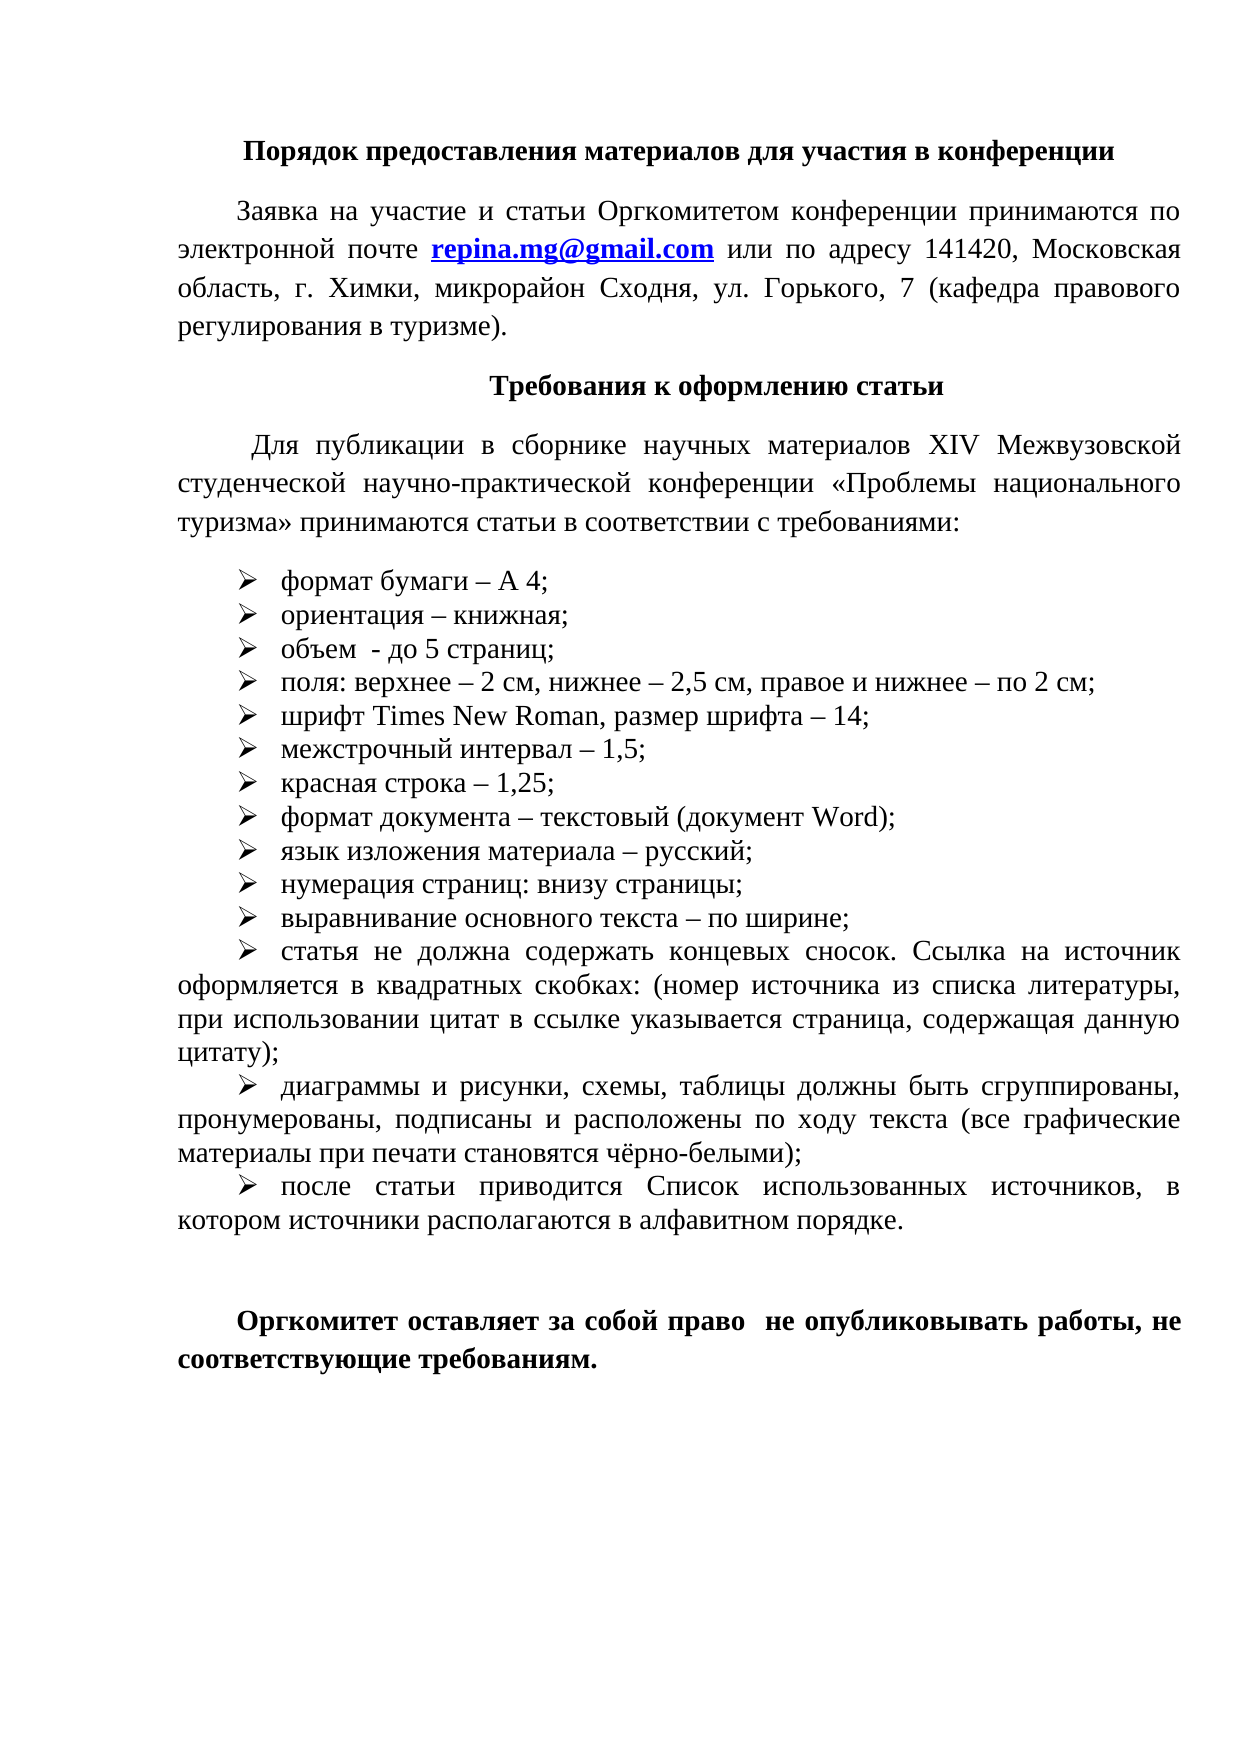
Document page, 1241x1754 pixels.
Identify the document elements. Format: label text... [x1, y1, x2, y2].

list межстрочный интервал – 1,5; [177, 732, 1181, 765]
text Для публикации в сборнике научных материалов XIV Межвузовской студенческой научно-практической конференции «Проблемы национального туризма» принимаются статьи в соответствии с требованиями: [177, 427, 1181, 538]
list поля: верхнее – , нижнее – , правое и нижнее – по ; [177, 664, 1181, 698]
list объем - до 5 страниц; [177, 631, 1181, 664]
list после статьи приводится Список использованных источников, в котором источники располагаются в алфавитном порядке. [177, 1168, 1181, 1236]
list формат бумаги – А 4; [177, 563, 1181, 597]
list ориентация – книжная; [177, 597, 1181, 631]
list формат документа – текстовый (документ Word); [177, 799, 1181, 833]
list диаграммы и рисунки, схемы, таблицы должны быть сгруппированы, пронумерованы, подписаны и расположены по ходу текста (все графические материалы при печати становятся чёрно-белыми); [177, 1068, 1181, 1168]
list статья не должна содержать концевых сносок. Ссылка на источник оформляется в квадратных скобках: (номер источника из списка литературы, при использовании цитат в ссылке указывается страница, содержащая данную цитату); [177, 933, 1181, 1068]
text Заявка на участие и статьи Оргкомитетом конференции принимаются по электронной почте repina.mg@gmail.com или по адресу 141420, Московская область, г. Химки, микрорайон Сходня, ул. Горького, 7 (кафедра правового регулирования в туризме). [177, 193, 1181, 342]
text Оргкомитет оставляет за собой право не опубликовывать работы, не соответствующие требованиям. [177, 1303, 1181, 1375]
list нумерация страниц: внизу страницы; [177, 866, 1181, 900]
list выравнивание основного текста – по ширине; [177, 900, 1181, 933]
list язык изложения материала – русский; [177, 833, 1181, 866]
text Порядок предоставления материалов для участия в конференции [177, 133, 1181, 167]
list красная строка – 1,25; [177, 765, 1181, 799]
text Требования к оформлению статьи [177, 368, 1181, 401]
list шрифт Times New Roman, размер шрифта – 14; [177, 698, 1181, 732]
